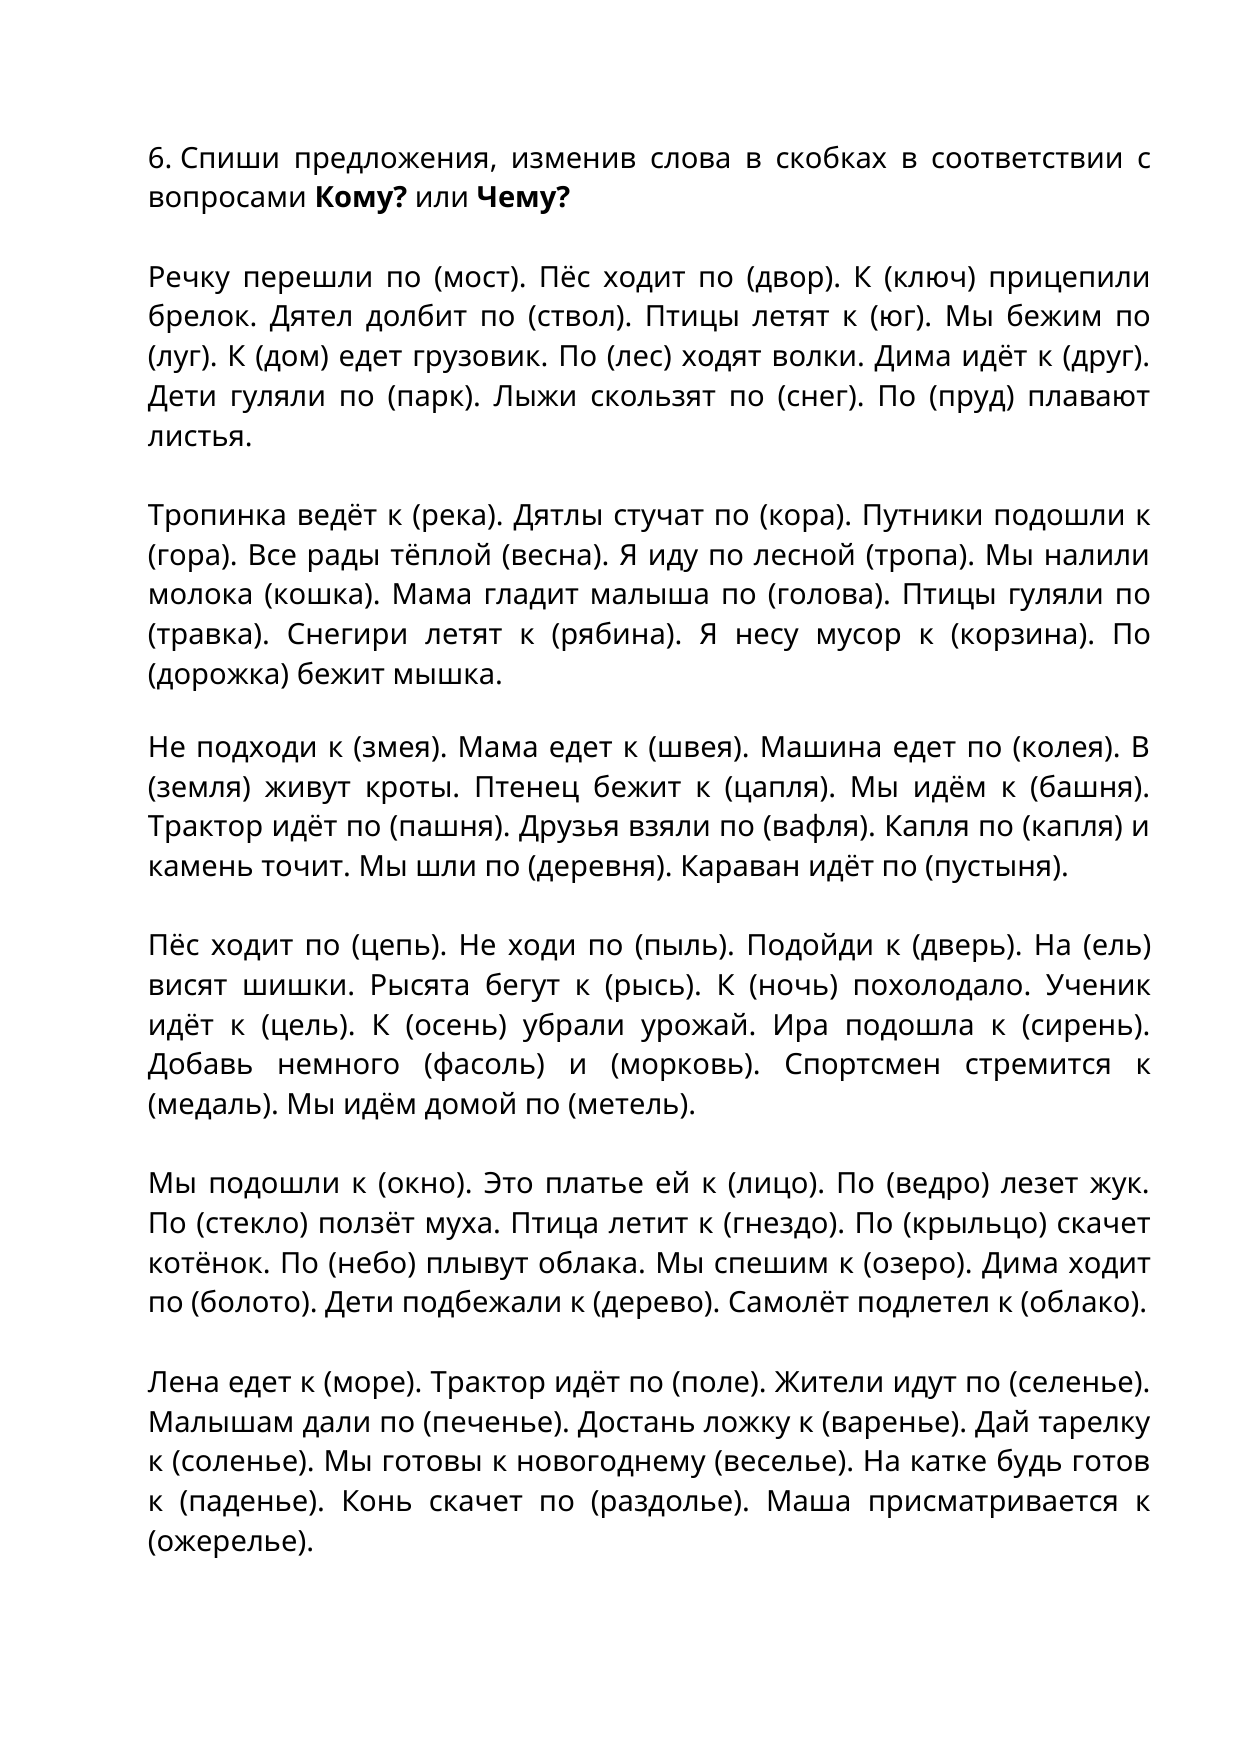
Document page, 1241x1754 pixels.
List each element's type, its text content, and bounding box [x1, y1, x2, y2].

text Речку перешли по (мост). Пёс ходит по (двор). К (ключ) прицепили брелок. Дятел долбит по (ствол). Птицы летят к (юг). Мы бежим по (луг). К (дом) едет грузовик. По (лес) ходят волки. Дима идёт к (друг). Дети гуляли по (парк). Лыжи скользят по (снег). По (пруд) плавают листья. [148, 256, 1152, 454]
text Мы подошли к (окно). Это платье ей к (лицо). По (ведро) лезет жук. По (стекло) ползёт муха. Птица летит к (гнездо). По (крыльцо) скачет котёнок. По (небо) плывут облака. Мы спешим к (озеро). Дима ходит по (болото). Дети подбежали к (дерево). Самолёт подлетел к (облако). [148, 1163, 1152, 1321]
text Не подходи к (змея). Мама едет к (швея). Машина едет по (колея). В (земля) живут кроты. Птенец бежит к (цапля). Мы идём к (башня). Трактор идёт по (пашня). Друзья взяли по (вафля). Капля по (капля) и камень точит. Мы шли по (деревня). Караван идёт по (пустыня). [148, 726, 1152, 885]
text Лена едет к (море). Трактор идёт по (поле). Жители идут по (селенье). Малышам дали по (печенье). Достань ложку к (варенье). Дай тарелку к (соленье). Мы готовы к новогоднему (веселье). На катке будь готов к (паденье). Конь скачет по (раздолье). Маша присматривается к (ожерелье). [148, 1361, 1152, 1559]
text Пёс ходит по (цепь). Не ходи по (пыль). Подойди к (дверь). На (ель) висят шишки. Рысята бегут к (рысь). К (ночь) похолодало. Ученик идёт к (цель). К (осень) убрали урожай. Ира подошла к (сирень). Добавь немного (фасоль) и (морковь). Спортсмен стремится к (медаль). Мы идём домой по (метель). [148, 924, 1152, 1123]
text Тропинка ведёт к (река). Дятлы стучат по (кора). Путники подошли к (гора). Все рады тёплой (весна). Я иду по лесной (тропа). Мы налили молока (кошка). Мама гладит малыша по (голова). Птицы гуляли по (травка). Снегири летят к (рябина). Я несу мусор к (корзина). По (дорожка) бежит мышка. [148, 494, 1152, 693]
list Спиши предложения, изменив слова в скобках в соответствии с вопросами Кому? или Чему? [148, 137, 1152, 216]
